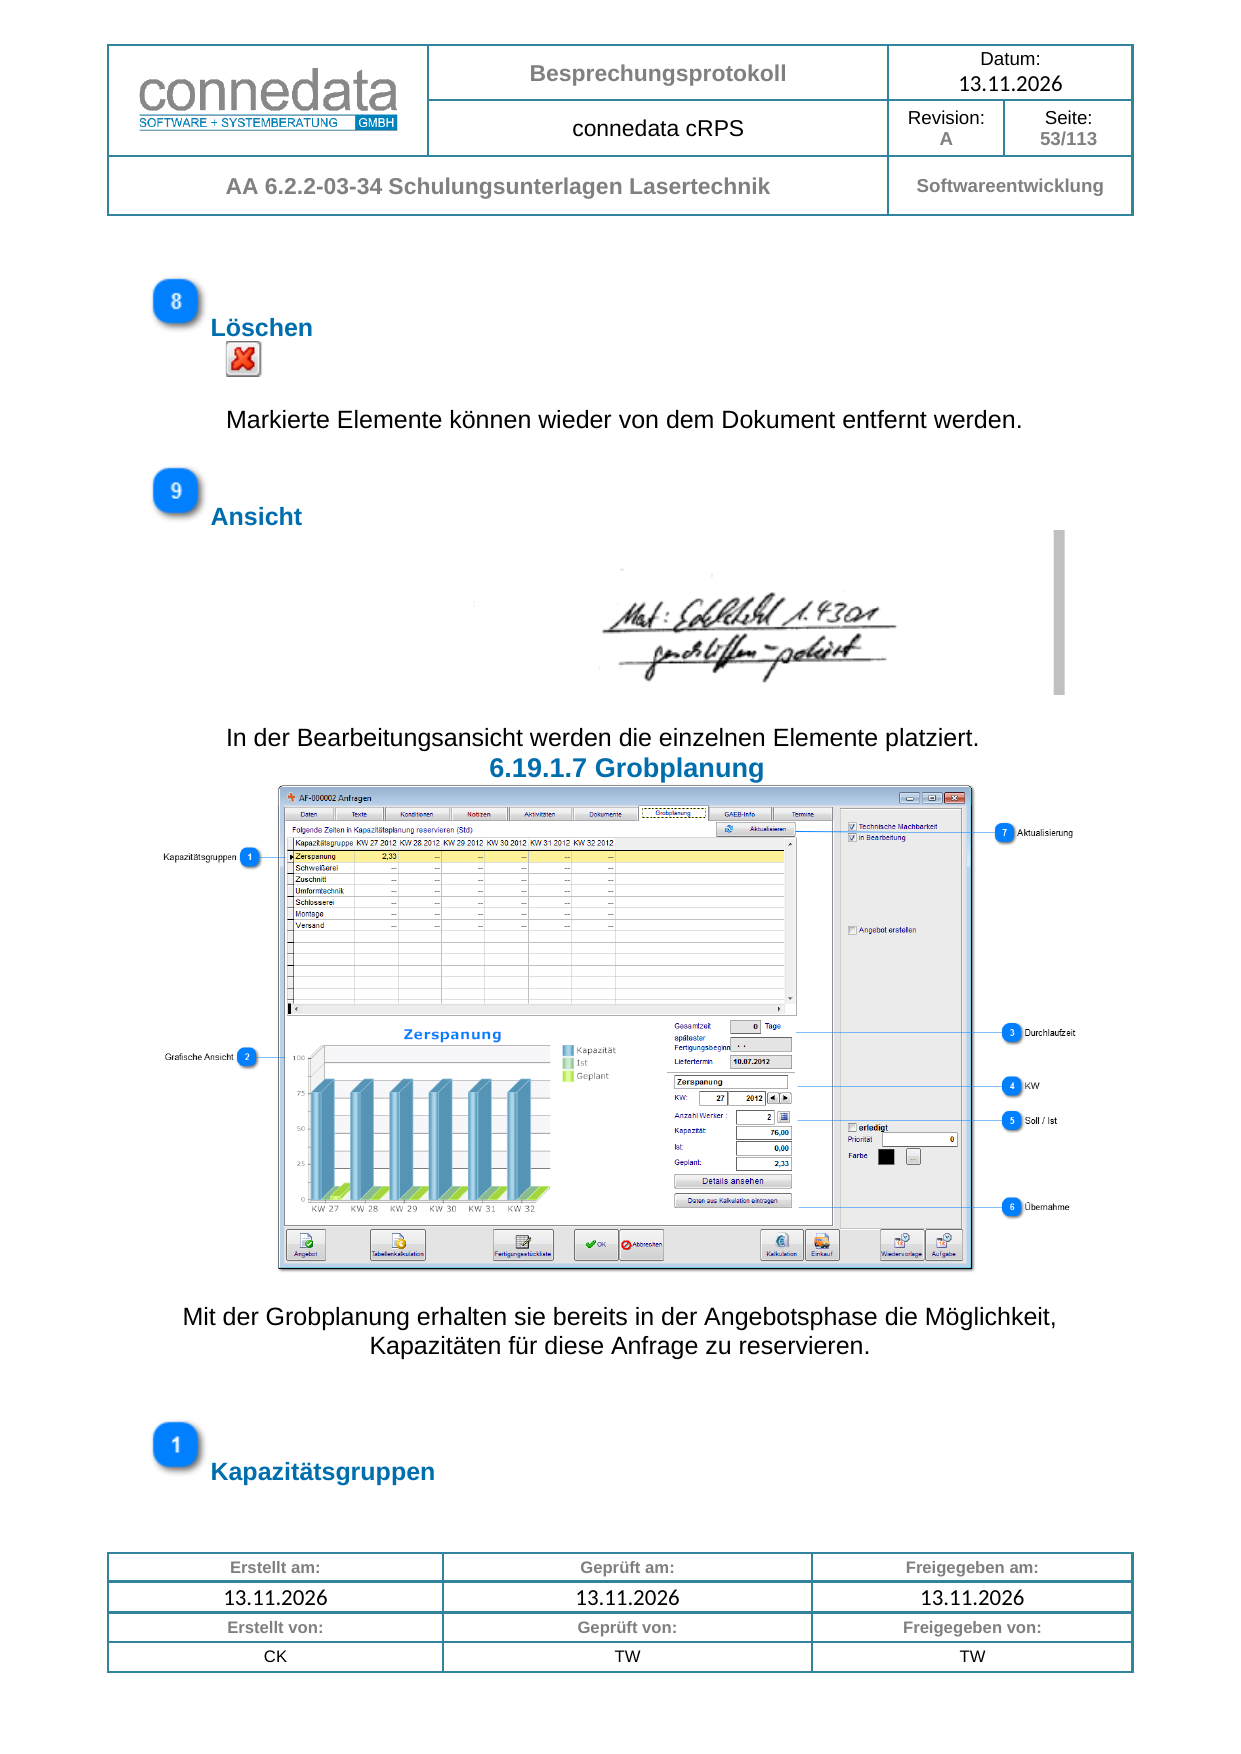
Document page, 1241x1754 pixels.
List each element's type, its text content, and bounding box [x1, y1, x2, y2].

text In der Bearbeitungsansicht werden die einzelnen Elemente platziert. [226, 723, 1093, 752]
picture [147, 273, 211, 336]
text Kapazitätsgruppen [148, 1417, 1093, 1485]
text Mit der Grobplanung erhalten sie bereits in der Angebotsphase die Möglichkeit, Kapazitäten für diese Anfrage zu reservieren. [148, 1302, 1093, 1359]
picture [147, 462, 211, 526]
text 6.19.1.7 Grobplanung [148, 752, 1093, 783]
picture [136, 68, 399, 133]
picture [225, 341, 263, 377]
text Ansicht [148, 462, 1093, 531]
picture [225, 530, 1065, 695]
picture [147, 1417, 211, 1480]
text Löschen [148, 273, 1093, 341]
picture [155, 783, 1085, 1274]
text Markierte Elemente können wieder von dem Dokument entfernt werden. [226, 405, 1093, 434]
